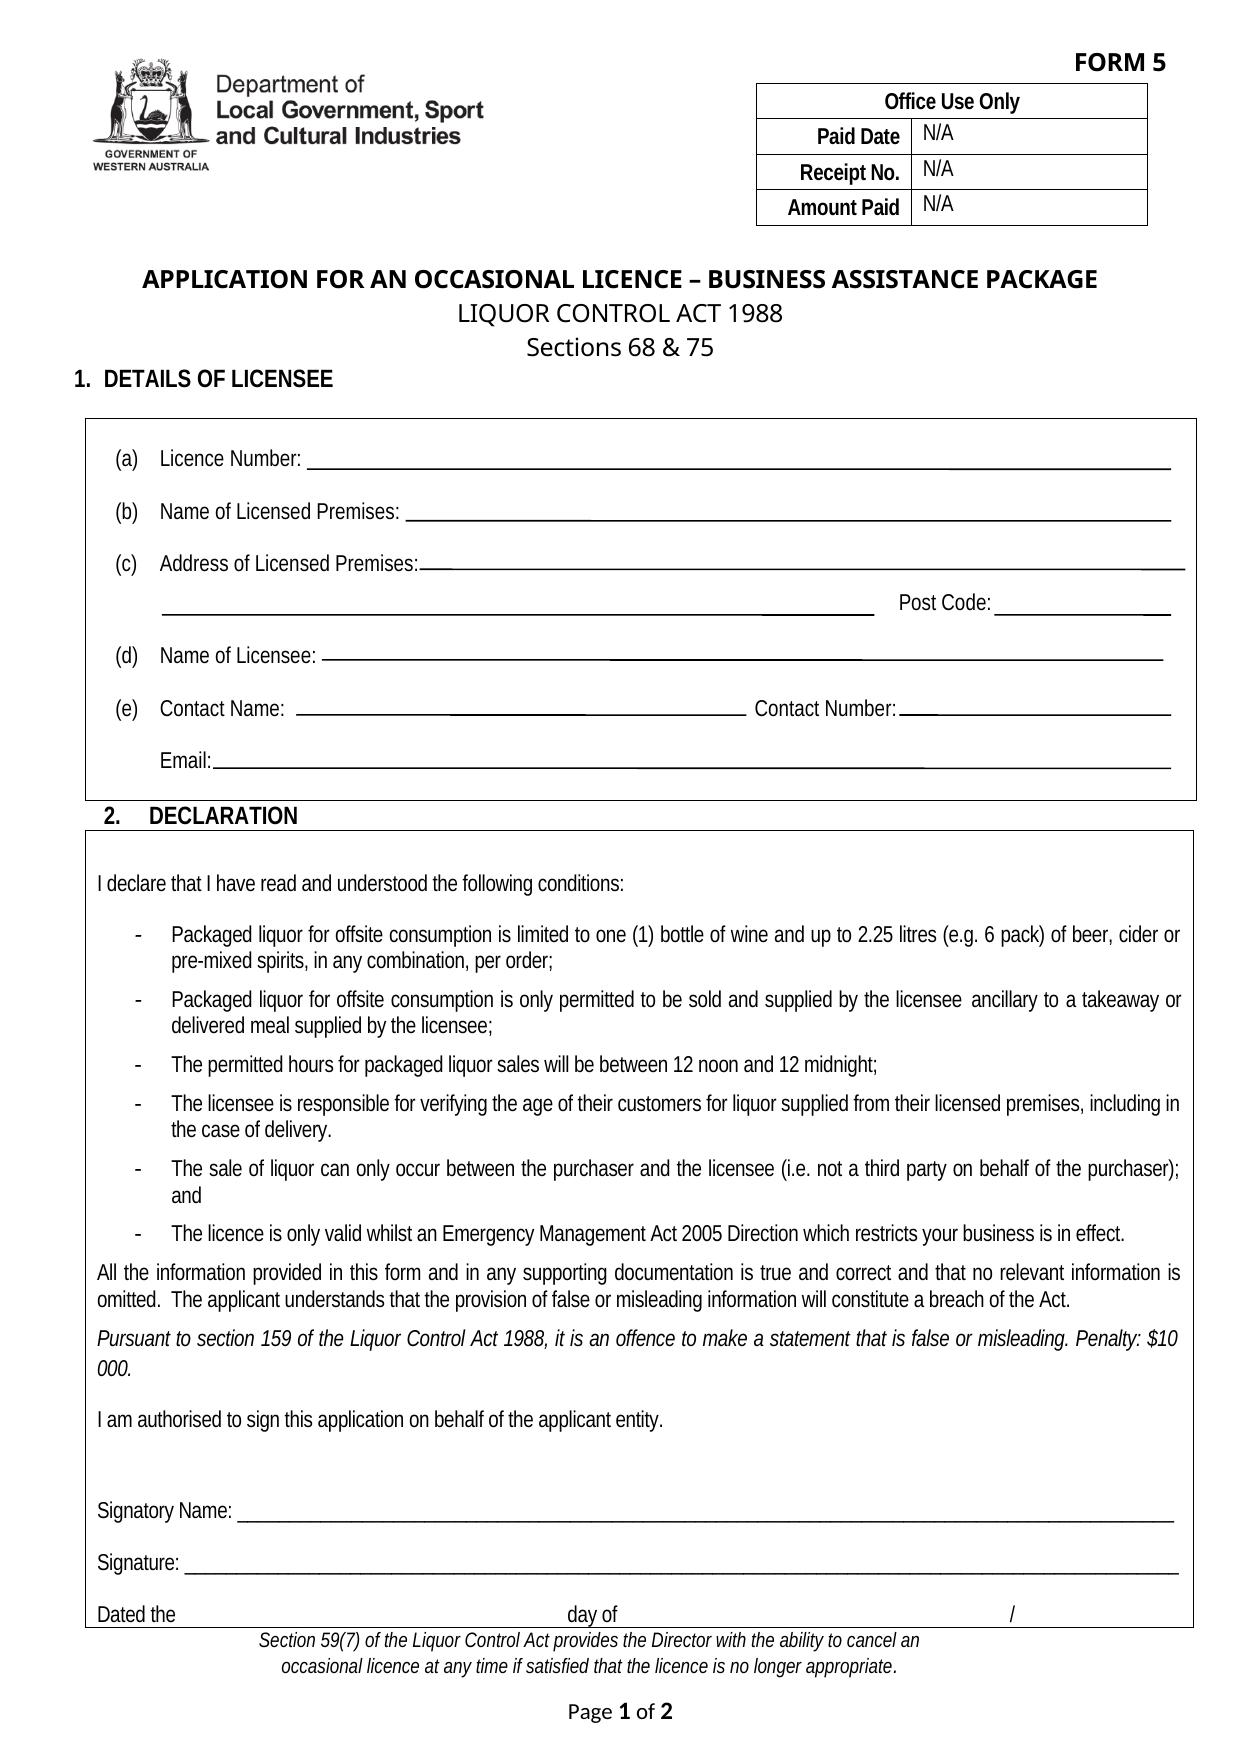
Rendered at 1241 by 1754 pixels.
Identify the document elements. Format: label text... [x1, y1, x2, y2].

text Section 59(7) of the Liquor Control Act provides the Director with the ability to cancel an occasional licence at any time if satisfied that the licence is no longer appropriate. [251, 1628, 930, 1678]
list DETAILS OF LICENSEE [74, 364, 1167, 392]
table_cell Amount Paid [757, 190, 911, 224]
table_header Office Use Only [757, 84, 1147, 118]
picture [73, 44, 505, 184]
subtitle APPLICATION FOR AN OCCASIONAL LICENCE – Business assistance package [74, 262, 1167, 296]
subtitle LIQUOR CONTROL ACT 1988 [74, 296, 1167, 330]
table_cell N/A [912, 190, 1147, 224]
subtitle Sections 68 & 75 [74, 330, 1167, 364]
table_cell Receipt No. [757, 155, 911, 189]
table_cell N/A [912, 155, 1147, 189]
table_header I declare that I have read and understood the following conditions: Packaged liquor for offsite consumption is limited to one (1) bottle of wine and up to 2.25 litres (e.g. 6 pack) of beer, cider or pre-mixed spirits, in any combination, per order; Packaged liquor for offsite consumption is only permitted to be sold and supplied by the licensee ancillary to a takeaway or delivered meal supplied by the licensee; The permitted hours for packaged liquor sales will be between 12 noon and 12 midnight; The licensee is responsible for verifying the age of their customers for liquor supplied from their licensed premises, including in the case of delivery. The sale of liquor can only occur between the purchaser and the licensee (i.e. not a third party on behalf of the purchaser); and The licence is only valid whilst an Emergency Management Act 2005 Direction which restricts your business is in effect. All the information provided in this form and in any supporting documentation is true and correct and that no relevant information is omitted. The applicant understands that the provision of false or misleading information will constitute a breach of the Act. Pursuant to section 159 of the Liquor Control Act 1988, it is an offence to make a statement that is false or misleading. Penalty: $10 000. I am authorised to sign this application on behalf of the applicant entity. Signatory Name: Signature: Dated the day of / [86, 831, 1193, 1627]
table_header Licence Number: Name of Licensed Premises: Address of Licensed Premises: Post Code: Name of Licensee: Contact Name: Contact Number: Email: [86, 419, 1196, 800]
text Form 5 [505, 44, 1167, 78]
table_cell Paid Date [757, 119, 911, 154]
list DECLARATION [103, 801, 1167, 830]
table_cell N/A [912, 119, 1147, 154]
